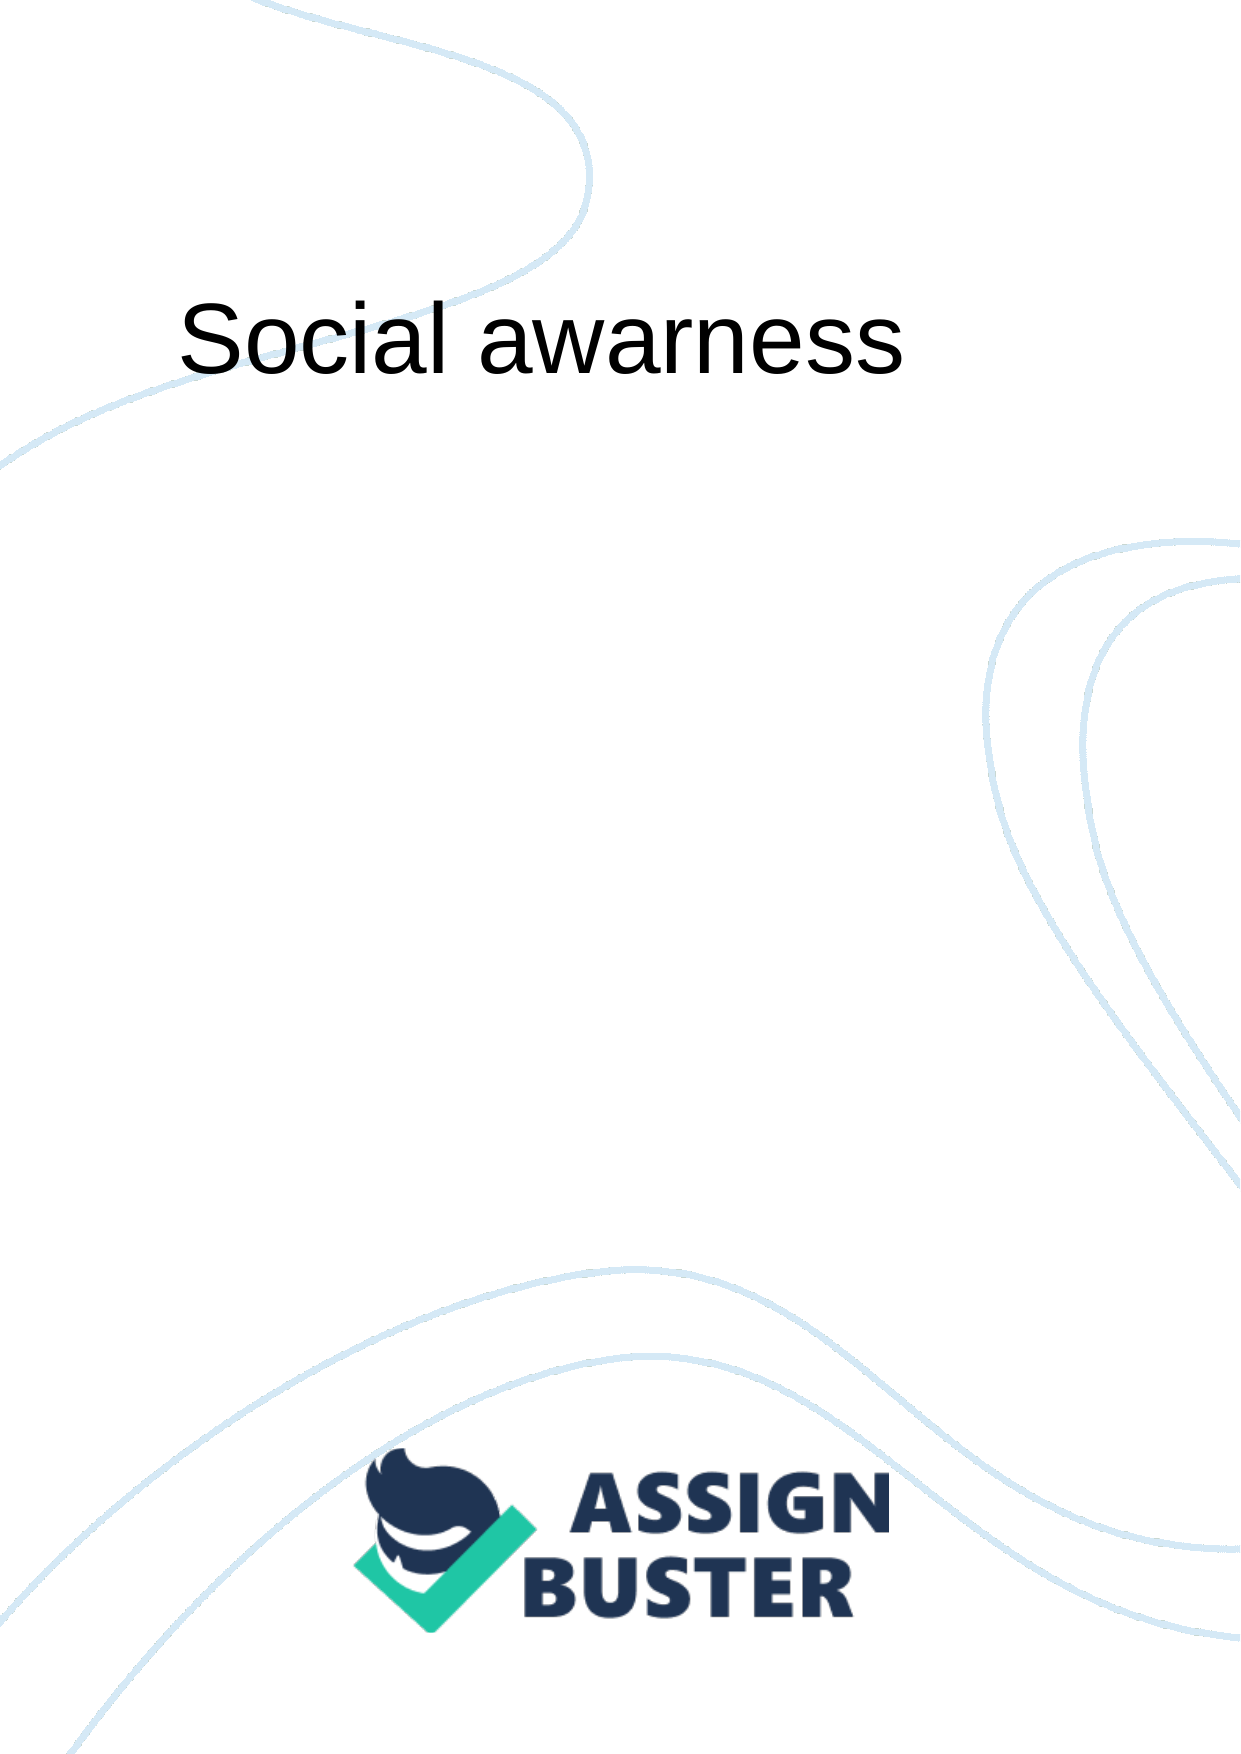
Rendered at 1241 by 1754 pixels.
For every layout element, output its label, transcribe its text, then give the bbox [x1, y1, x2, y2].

picture [0, 0, 1241, 1754]
subtitle Social awarness [177, 279, 1152, 394]
